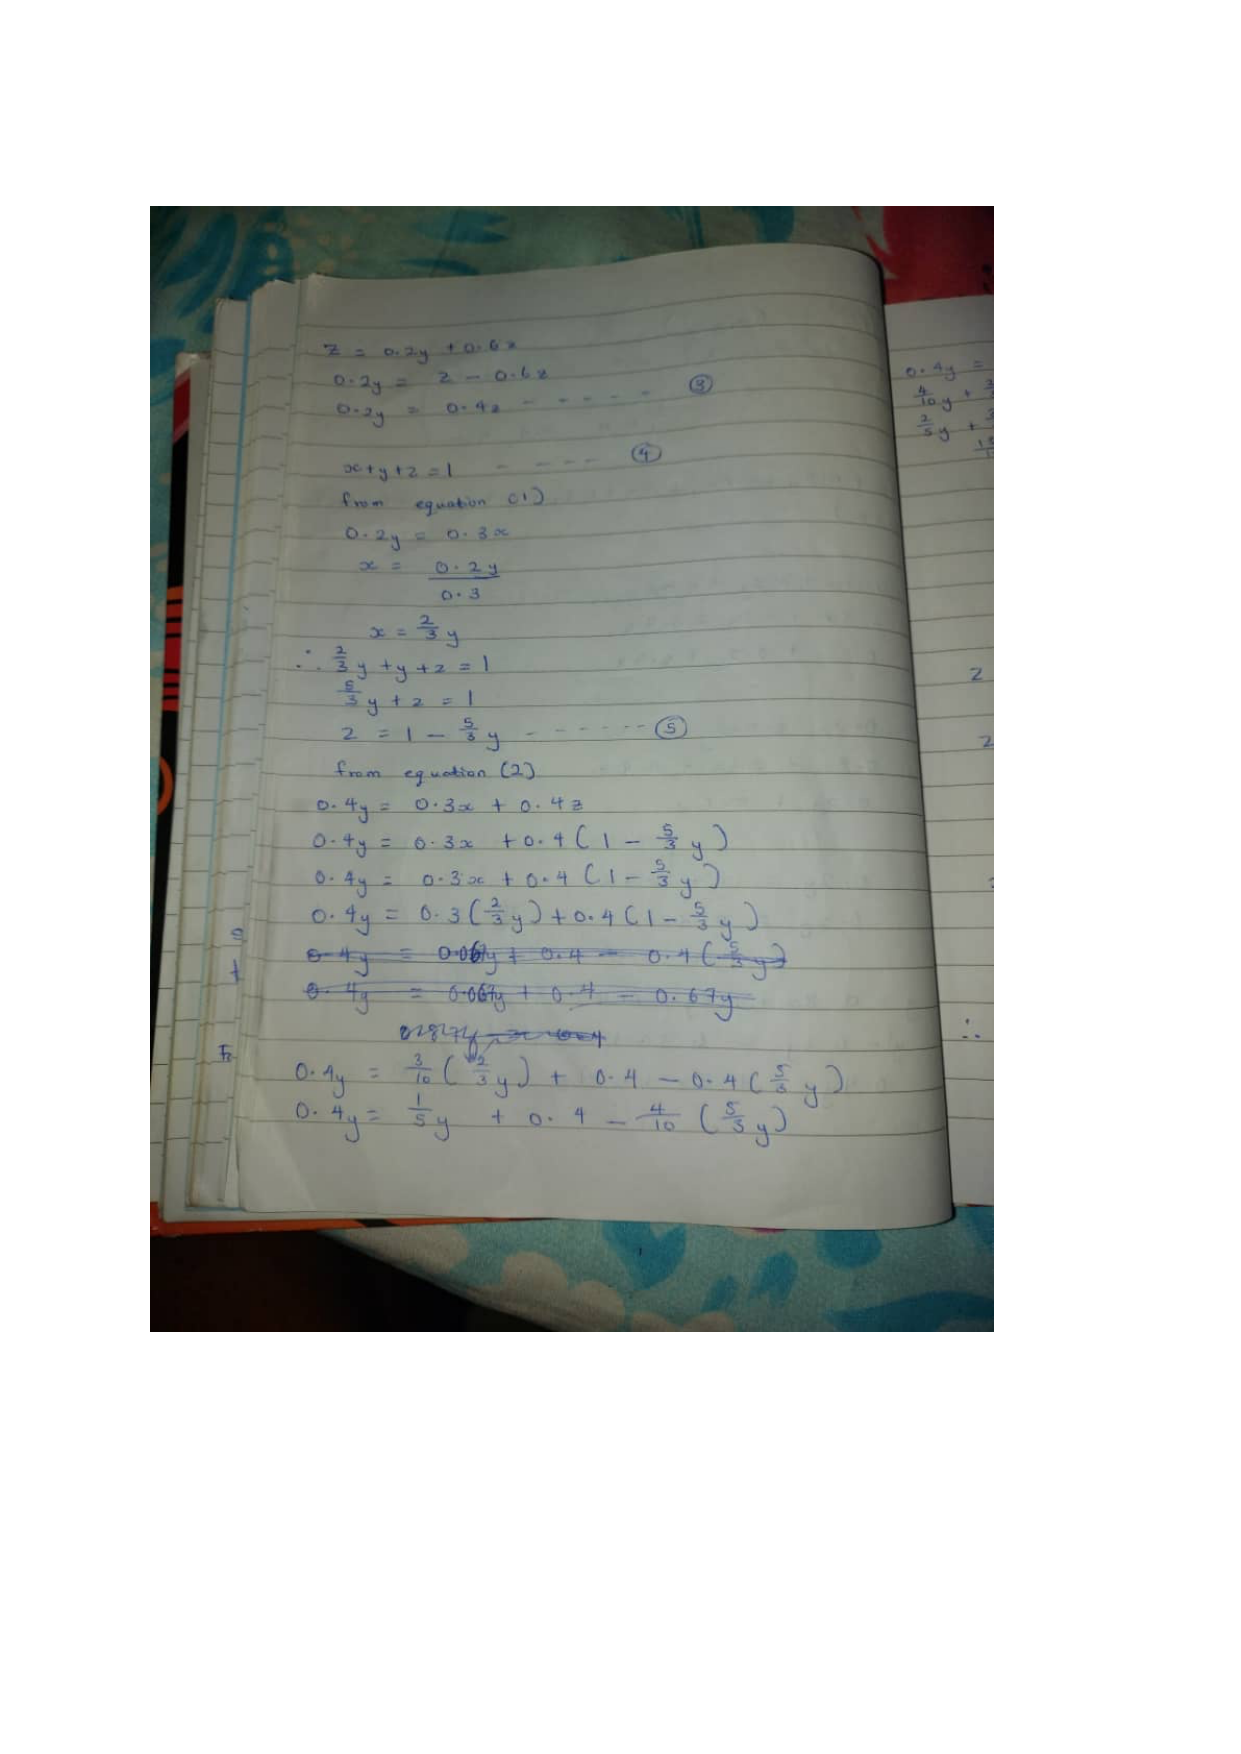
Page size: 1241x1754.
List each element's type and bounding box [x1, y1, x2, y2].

picture [150, 206, 994, 1332]
